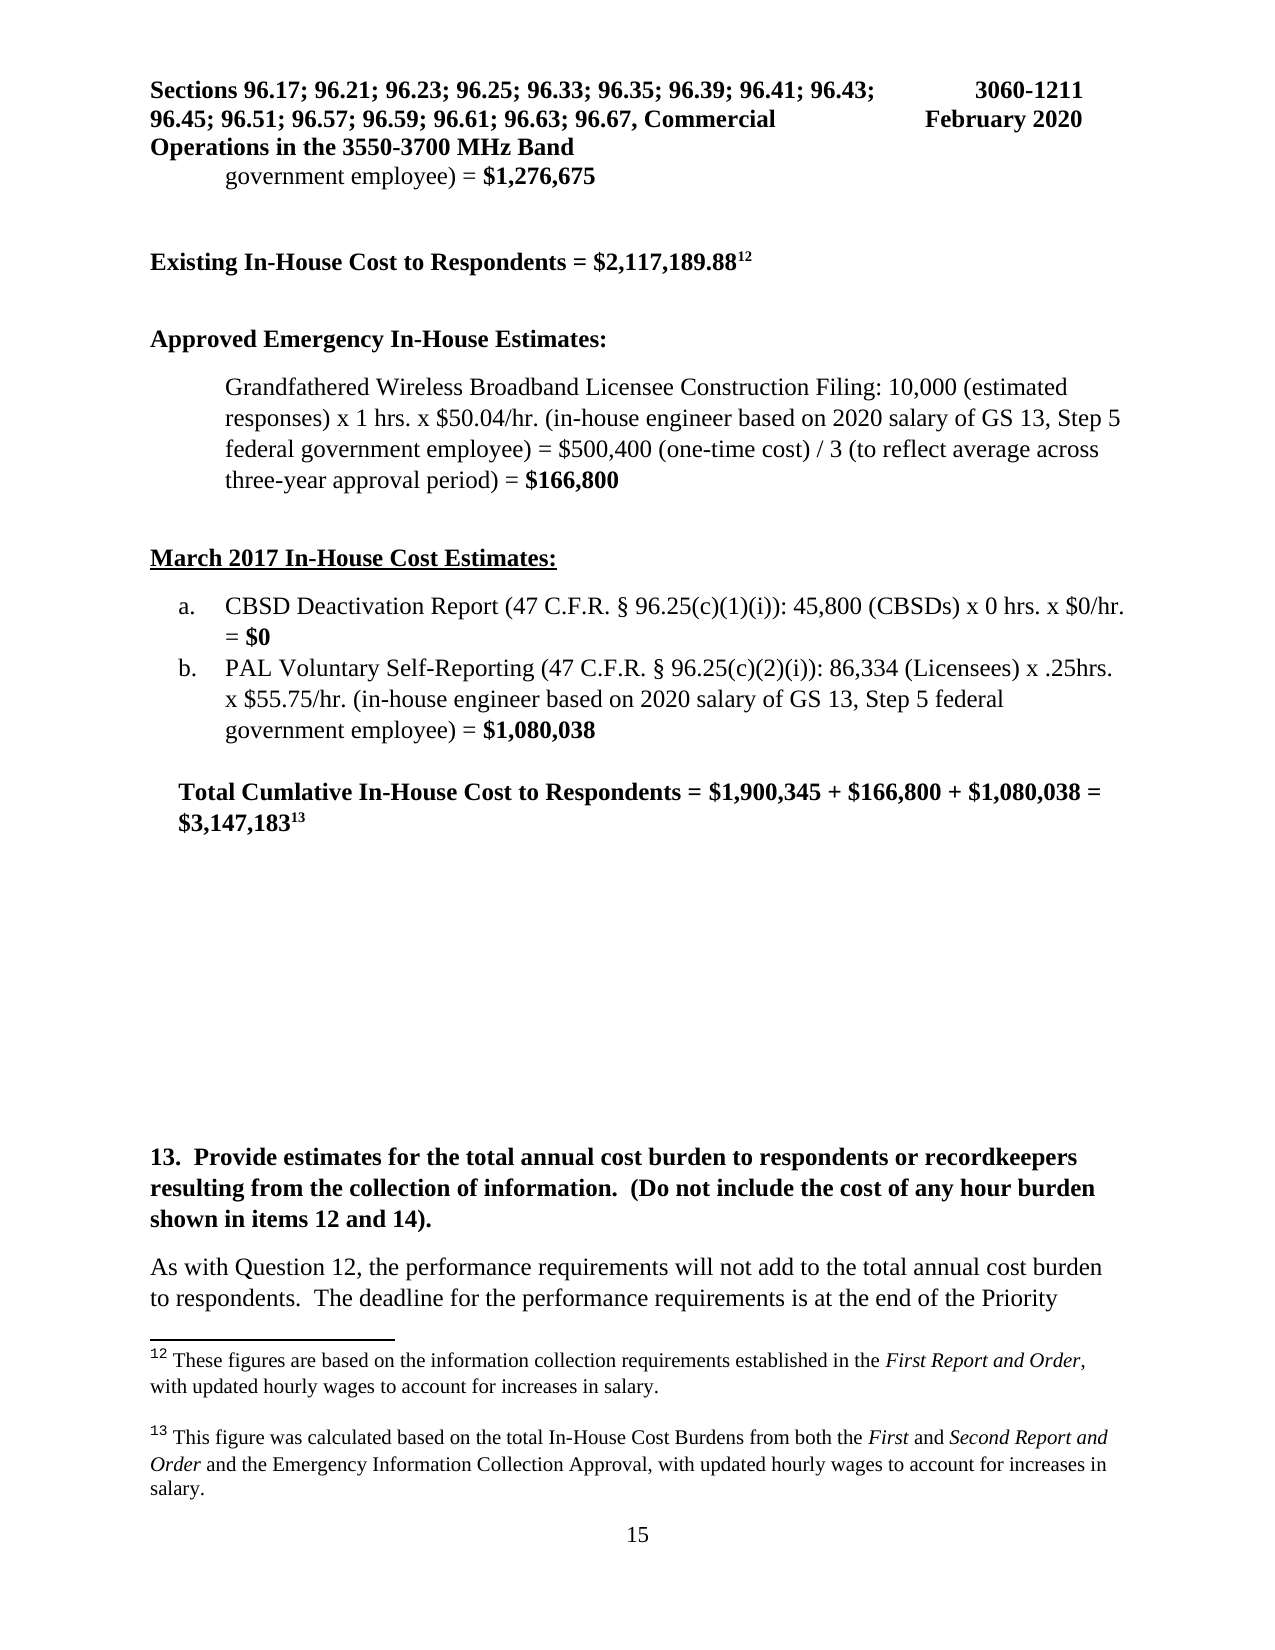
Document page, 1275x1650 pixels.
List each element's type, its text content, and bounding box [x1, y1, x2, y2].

list CBSD Deactivation Report (47 C.F.R. § 96.25(c)(1)(i)): 45,800 (CBSDs) x 0 hrs. x $0/hr. = $0 [178, 591, 1125, 651]
text March 2017 In-House Cost Estimates: [150, 543, 1125, 572]
list Existing In-House Cost to Respondents = $2,117,189.88 [150, 247, 1125, 276]
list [187, 161, 1125, 190]
text 13. Provide estimates for the total annual cost burden to respondents or recordkeepers resulting from the collection of information. (Do not include the cost of any hour burden shown in items 12 and 14). [150, 1142, 1125, 1233]
text Approved Emergency In-House Estimates: [150, 324, 1125, 353]
list Grandfathered Wireless Broadband Licensee Construction Filing: 10,000 (estimated responses) x 1 hrs. x $50.04/hr. (in-house engineer based on 2020 salary of GS 13, Step 5 federal government employee) = $500,400 (one-time cost) / 3 (to reflect average across three-year approval period) = $166,800 [225, 372, 1125, 493]
text As with Question 12, the performance requirements will not add to the total annual cost burden to respondents. The deadline for the performance requirements is at the end of the Priority [150, 1252, 1125, 1312]
text Total Cumlative In-House Cost to Respondents = $1,900,345 + $166,800 + $1,080,038 = $3,147,183 [178, 777, 1125, 837]
list PAL Voluntary Self-Reporting (47 C.F.R. § 96.25(c)(2)(i)): 86,334 (Licensees) x .25hrs. x $55.75/hr. (in-house engineer based on 2020 salary of GS 13, Step 5 federal government employee) = $1,080,038 [178, 653, 1125, 744]
